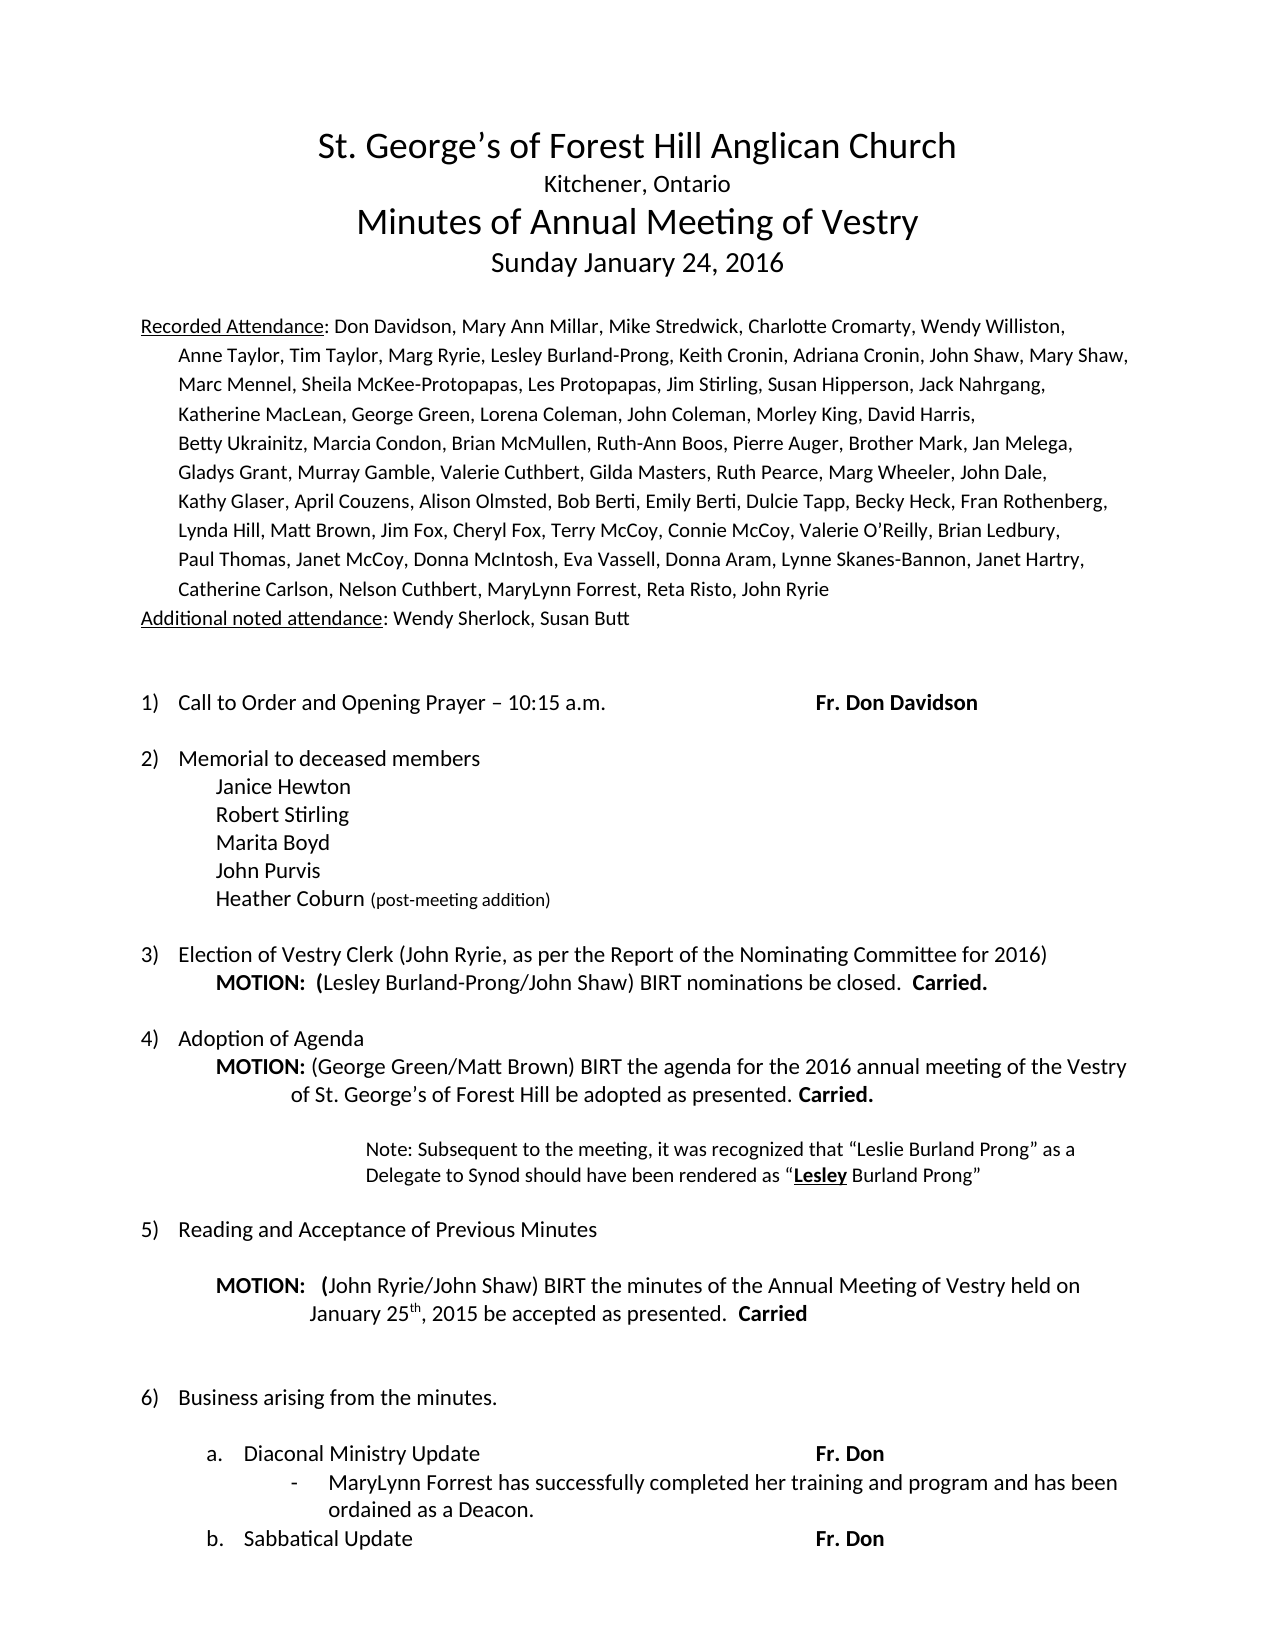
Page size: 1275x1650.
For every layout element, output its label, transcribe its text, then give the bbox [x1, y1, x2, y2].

text Kitchener, Ontario [141, 168, 1134, 198]
list Election of Vestry Clerk (John Ryrie, as per the Report of the Nominating Committee for 2016) [141, 940, 1134, 968]
text Katherine MacLean, George Green, Lorena Coleman, John Coleman, Morley King, David Harris, [178, 398, 1134, 427]
list Diaconal Ministry Update Fr. Don [206, 1439, 1134, 1468]
text Janice Hewton [216, 772, 1134, 800]
list Adoption of Agenda [141, 1024, 1134, 1052]
text Marita Boyd [216, 828, 1134, 856]
text Anne Taylor, Tim Taylor, Marg Ryrie, Lesley Burland-Prong, Keith Cronin, Adriana Cronin, John Shaw, Mary Shaw, Marc Mennel, Sheila McKee-Protopapas, Les Protopapas, Jim Stirling, Susan Hipperson, Jack Nahrgang, [178, 339, 1134, 398]
text Note: Subsequent to the meeting, it was recognized that “Leslie Burland Prong” as a Delegate to Synod should have been rendered as “Lesley Burland Prong” [366, 1137, 1134, 1187]
list Reading and Acceptance of Previous Minutes [141, 1215, 1134, 1243]
text Minutes of Annual Meeting of Vestry [141, 198, 1134, 244]
list Call to Order and Opening Prayer – 10:15 a.m. Fr. Don Davidson [141, 688, 1134, 716]
list Business arising from the minutes. [141, 1383, 1134, 1412]
text Heather Coburn (post-meeting addition) [216, 884, 1134, 912]
text Sunday January 24, 2016 [141, 244, 1134, 280]
list Sabbatical Update Fr. Don [206, 1524, 1134, 1552]
text Betty Ukrainitz, Marcia Condon, Brian McMullen, Ruth-Ann Boos, Pierre Auger, Brother Mark, Jan Melega, Gladys Grant, Murray Gamble, Valerie Cuthbert, Gilda Masters, Ruth Pearce, Marg Wheeler, John Dale, [178, 427, 1134, 485]
text MOTION: (George Green/Matt Brown) BIRT the agenda for the 2016 annual meeting of the Vestry of St. George’s of Forest Hill be adopted as presented. Carried. [216, 1052, 1134, 1108]
list MaryLynn Forrest has successfully completed her training and program and has been ordained as a Deacon. [291, 1468, 1134, 1524]
text MOTION: (Lesley Burland-Prong/John Shaw) BIRT nominations be closed. Carried. [216, 968, 1134, 996]
text Robert Stirling [216, 800, 1134, 828]
text Additional noted attendance: Wendy Sherlock, Susan Butt [141, 602, 1134, 631]
text Kathy Glaser, April Couzens, Alison Olmsted, Bob Berti, Emily Berti, Dulcie Tapp, Becky Heck, Fran Rothenberg, Lynda Hill, Matt Brown, Jim Fox, Cheryl Fox, Terry McCoy, Connie McCoy, Valerie O’Reilly, Brian Ledbury, [178, 485, 1134, 543]
text St. George’s of Forest Hill Anglican Church [141, 122, 1134, 168]
text John Purvis [216, 856, 1134, 884]
list MOTION: (John Ryrie/John Shaw) BIRT the minutes of the Annual Meeting of Vestry held on January 25th, 2015 be accepted as presented. Carried [216, 1271, 1134, 1327]
text Paul Thomas, Janet McCoy, Donna McIntosh, Eva Vassell, Donna Aram, Lynne Skanes-Bannon, Janet Hartry, Catherine Carlson, Nelson Cuthbert, MaryLynn Forrest, Reta Risto, John Ryrie [178, 543, 1134, 602]
text Recorded Attendance: Don Davidson, Mary Ann Millar, Mike Stredwick, Charlotte Cromarty, Wendy Williston, [141, 310, 1134, 339]
list Memorial to deceased members [141, 744, 1134, 772]
